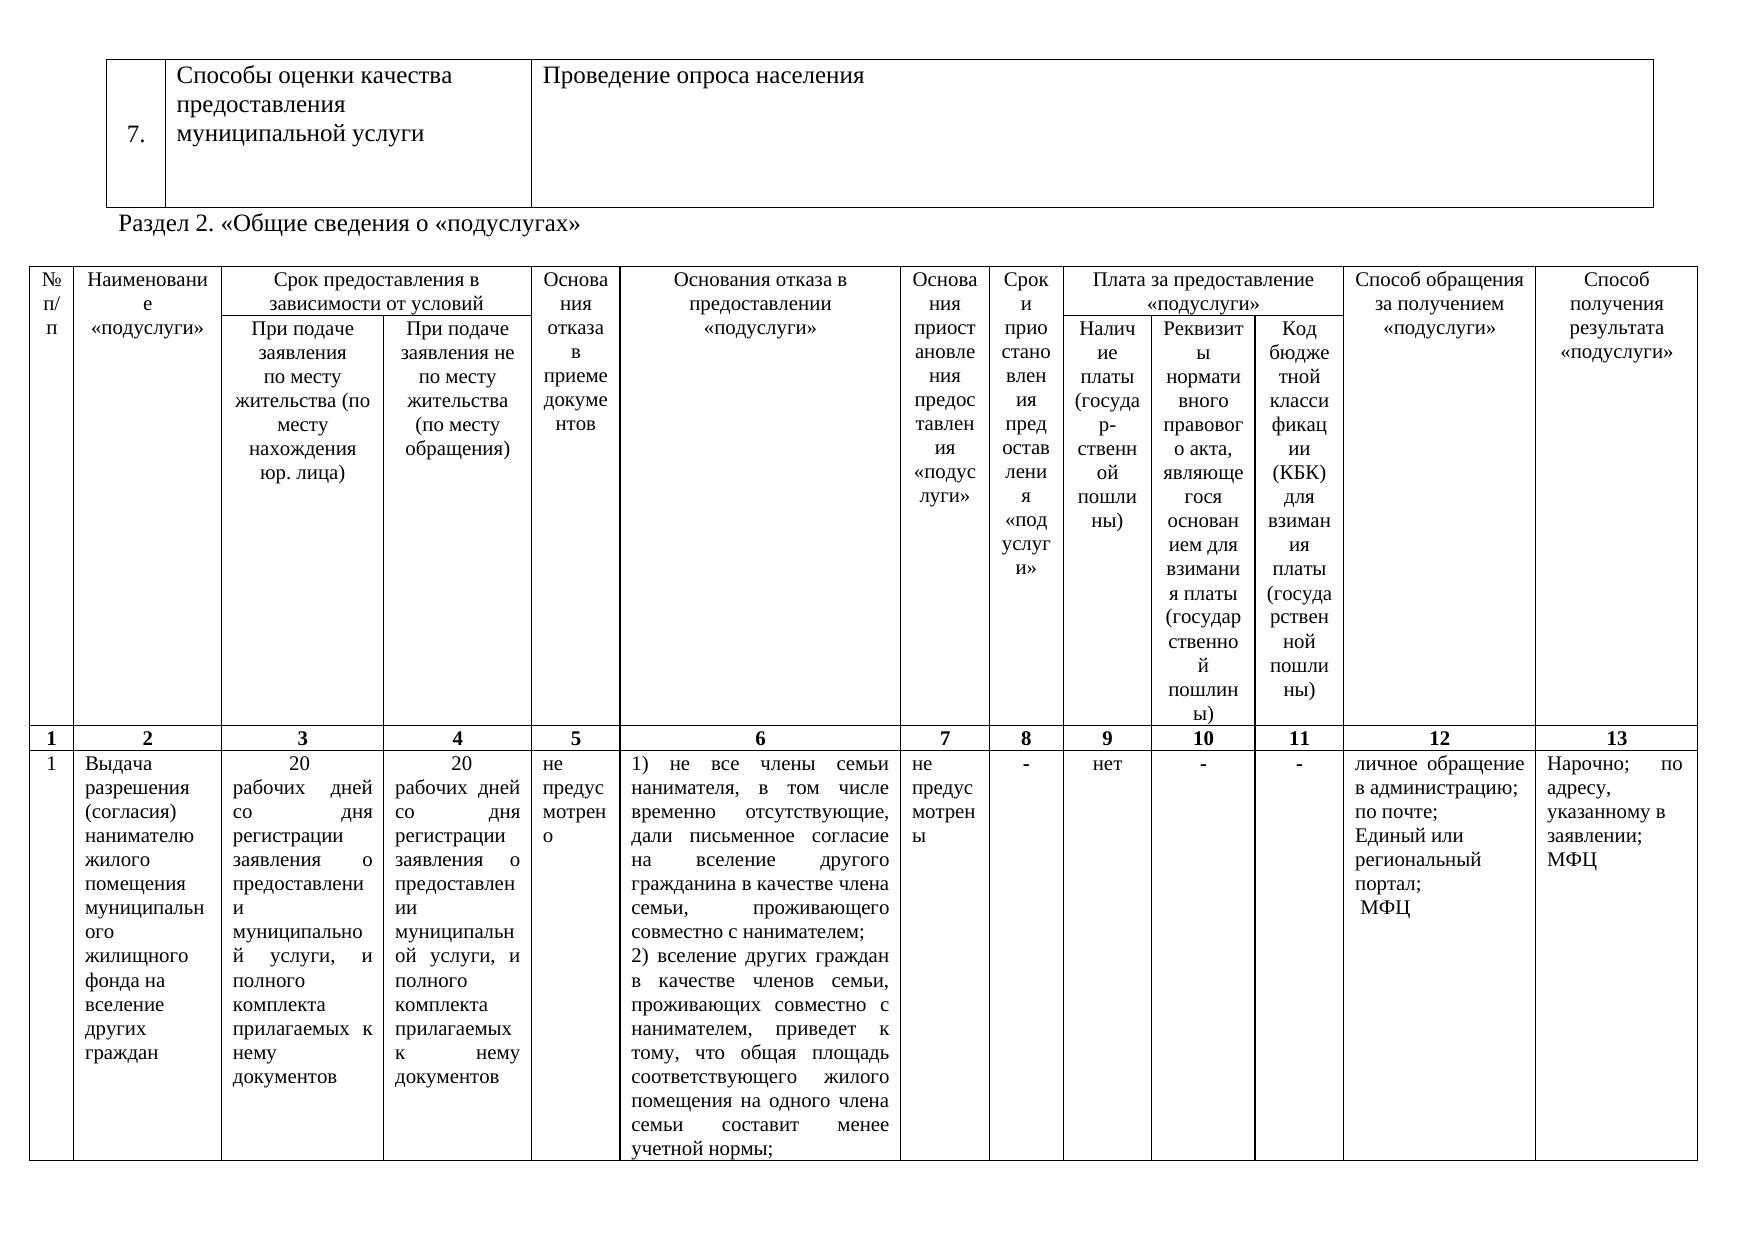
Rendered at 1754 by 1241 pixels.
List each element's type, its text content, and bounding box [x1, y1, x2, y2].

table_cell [222, 751, 383, 1160]
table_cell При подаче заявления по месту жительства (по месту нахождения юр. лица) [222, 316, 383, 725]
table_header Способ получения результата «подуслуги» [1536, 267, 1697, 725]
table_cell При подаче заявления не по месту жительства (по месту обращения) [384, 316, 531, 725]
table_cell Наличие платы (государ-ственной пошлины) [1064, 316, 1151, 725]
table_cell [74, 751, 221, 1160]
table_cell 12 [1344, 726, 1535, 750]
table_cell 6 [621, 726, 900, 750]
table_cell - [1256, 751, 1343, 1160]
table_cell 1 [30, 751, 73, 1160]
table_cell 8 [990, 726, 1063, 750]
table_cell Проведение опроса населения [532, 60, 1653, 207]
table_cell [384, 751, 531, 1160]
table_cell 10 [1152, 726, 1254, 750]
table_cell 7 [901, 726, 989, 750]
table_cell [621, 751, 900, 1160]
table_header Сроки приостановления предоставления «подуслуги» [990, 267, 1063, 725]
table_header Основания приостановления предоставления «подуслуги» [901, 267, 989, 725]
table_cell Реквизиты нормативного правового акта, являющегося основанием для взимания платы (государственной пошлины) [1152, 316, 1254, 725]
text Раздел 2. «Общие сведения о «подуслугах» [118, 208, 1636, 237]
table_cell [1344, 751, 1535, 1160]
table_cell Способы оценки качества предоставления муниципальной услуги [166, 60, 531, 207]
table_cell 1 [30, 726, 73, 750]
table_cell не предусмотрено [532, 751, 619, 1160]
table_cell 3 [222, 726, 383, 750]
table_cell Код бюджетной классификации (КБК) для взимания платы (государственной пошлины) [1256, 316, 1343, 725]
table_cell 11 [1256, 726, 1343, 750]
table_header Плата за предоставление «подуслуги» [1064, 267, 1343, 315]
table_cell - [1152, 751, 1254, 1160]
table_header Наименование «подуслуги» [74, 267, 221, 725]
table_header Срок предоставления в зависимости от условий [222, 267, 531, 315]
table_cell 4 [384, 726, 531, 750]
table_header Основания отказа в предоставлении «подуслуги» [621, 267, 900, 725]
table_header Основания отказа в приеме документов [532, 267, 619, 725]
table_cell 7. [107, 60, 165, 207]
table_header № п/п [30, 267, 73, 725]
table_cell - [990, 751, 1063, 1160]
table_cell 2 [74, 726, 221, 750]
table_cell 5 [532, 726, 619, 750]
table_header Способ обращения за получением «подуслуги» [1344, 267, 1535, 725]
table_cell 9 [1064, 726, 1151, 750]
table_cell нет [1064, 751, 1151, 1160]
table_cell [1536, 751, 1697, 1160]
table_cell 13 [1536, 726, 1697, 750]
table_cell не предусмотрены [901, 751, 989, 1160]
